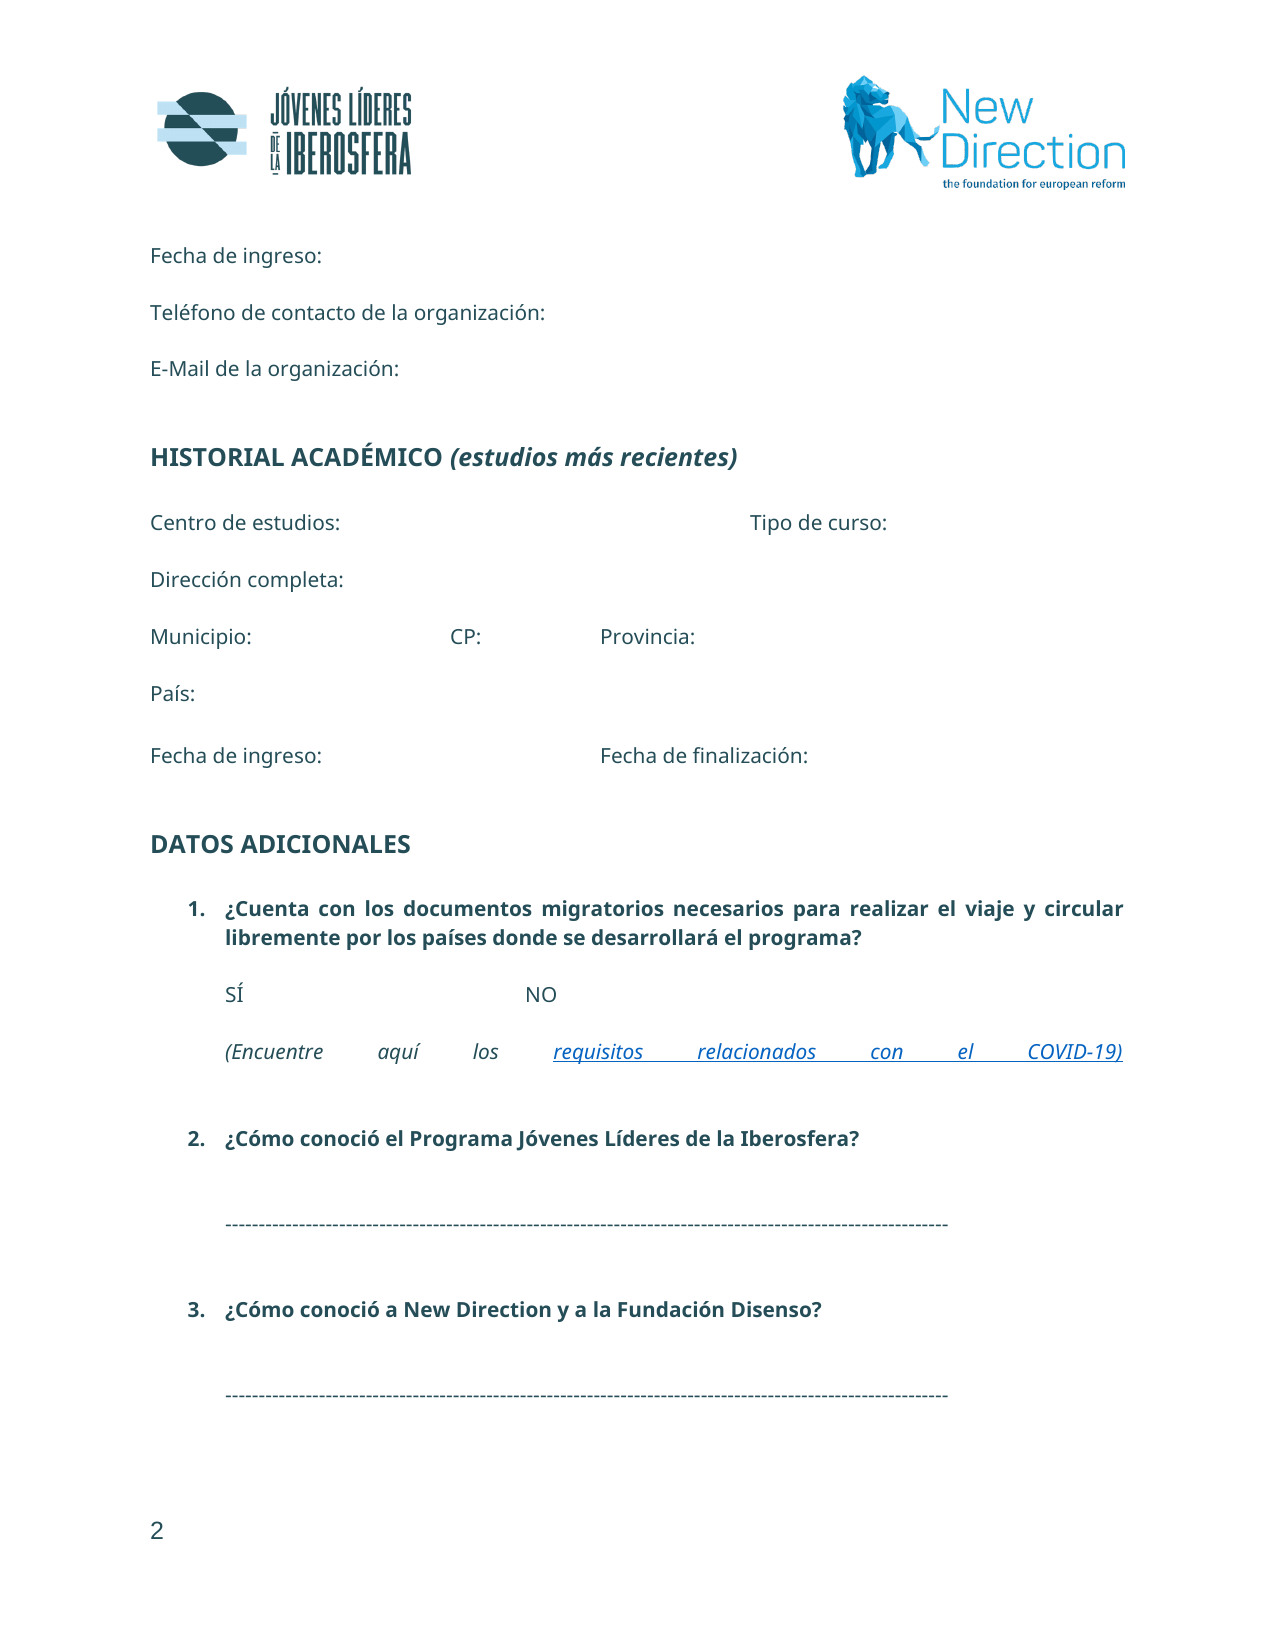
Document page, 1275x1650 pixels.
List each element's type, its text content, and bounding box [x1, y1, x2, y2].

list SÍ NO [225, 980, 1125, 1008]
text Fecha de ingreso: Fecha de finalización: [150, 741, 1125, 769]
text Centro de estudios: Tipo de curso: [150, 508, 1125, 536]
text Municipio: CP: Provincia: [150, 622, 1125, 650]
list ¿Cómo conoció a New Direction y a la Fundación Disenso? [187, 1295, 1125, 1323]
text E-Mail de la organización: [150, 354, 1125, 383]
list ¿Cuenta con los documentos migratorios necesarios para realizar el viaje y circular libremente por los países donde se desarrollará el programa? [187, 894, 1125, 951]
text País: [150, 679, 1125, 707]
list (Encuentre aquí los requisitos relacionados con el COVID-19) [225, 1037, 1125, 1096]
picture [150, 84, 418, 177]
text Teléfono de contacto de la organización: [150, 298, 1125, 326]
text ------------------------------------------------------------------------------------------------------------ [150, 1209, 1125, 1238]
text Fecha de ingreso: [150, 241, 1125, 269]
text ------------------------------------------------------------------------------------------------------------ [150, 1380, 1125, 1408]
list ¿Cómo conoció el Programa Jóvenes Líderes de la Iberosfera? [187, 1124, 1125, 1153]
text HISTORIAL ACADÉMICO (estudios más recientes) [150, 440, 1125, 474]
picture [842, 75, 1125, 191]
text DATOS ADICIONALES [150, 826, 1125, 861]
text Dirección completa: [150, 565, 1125, 593]
